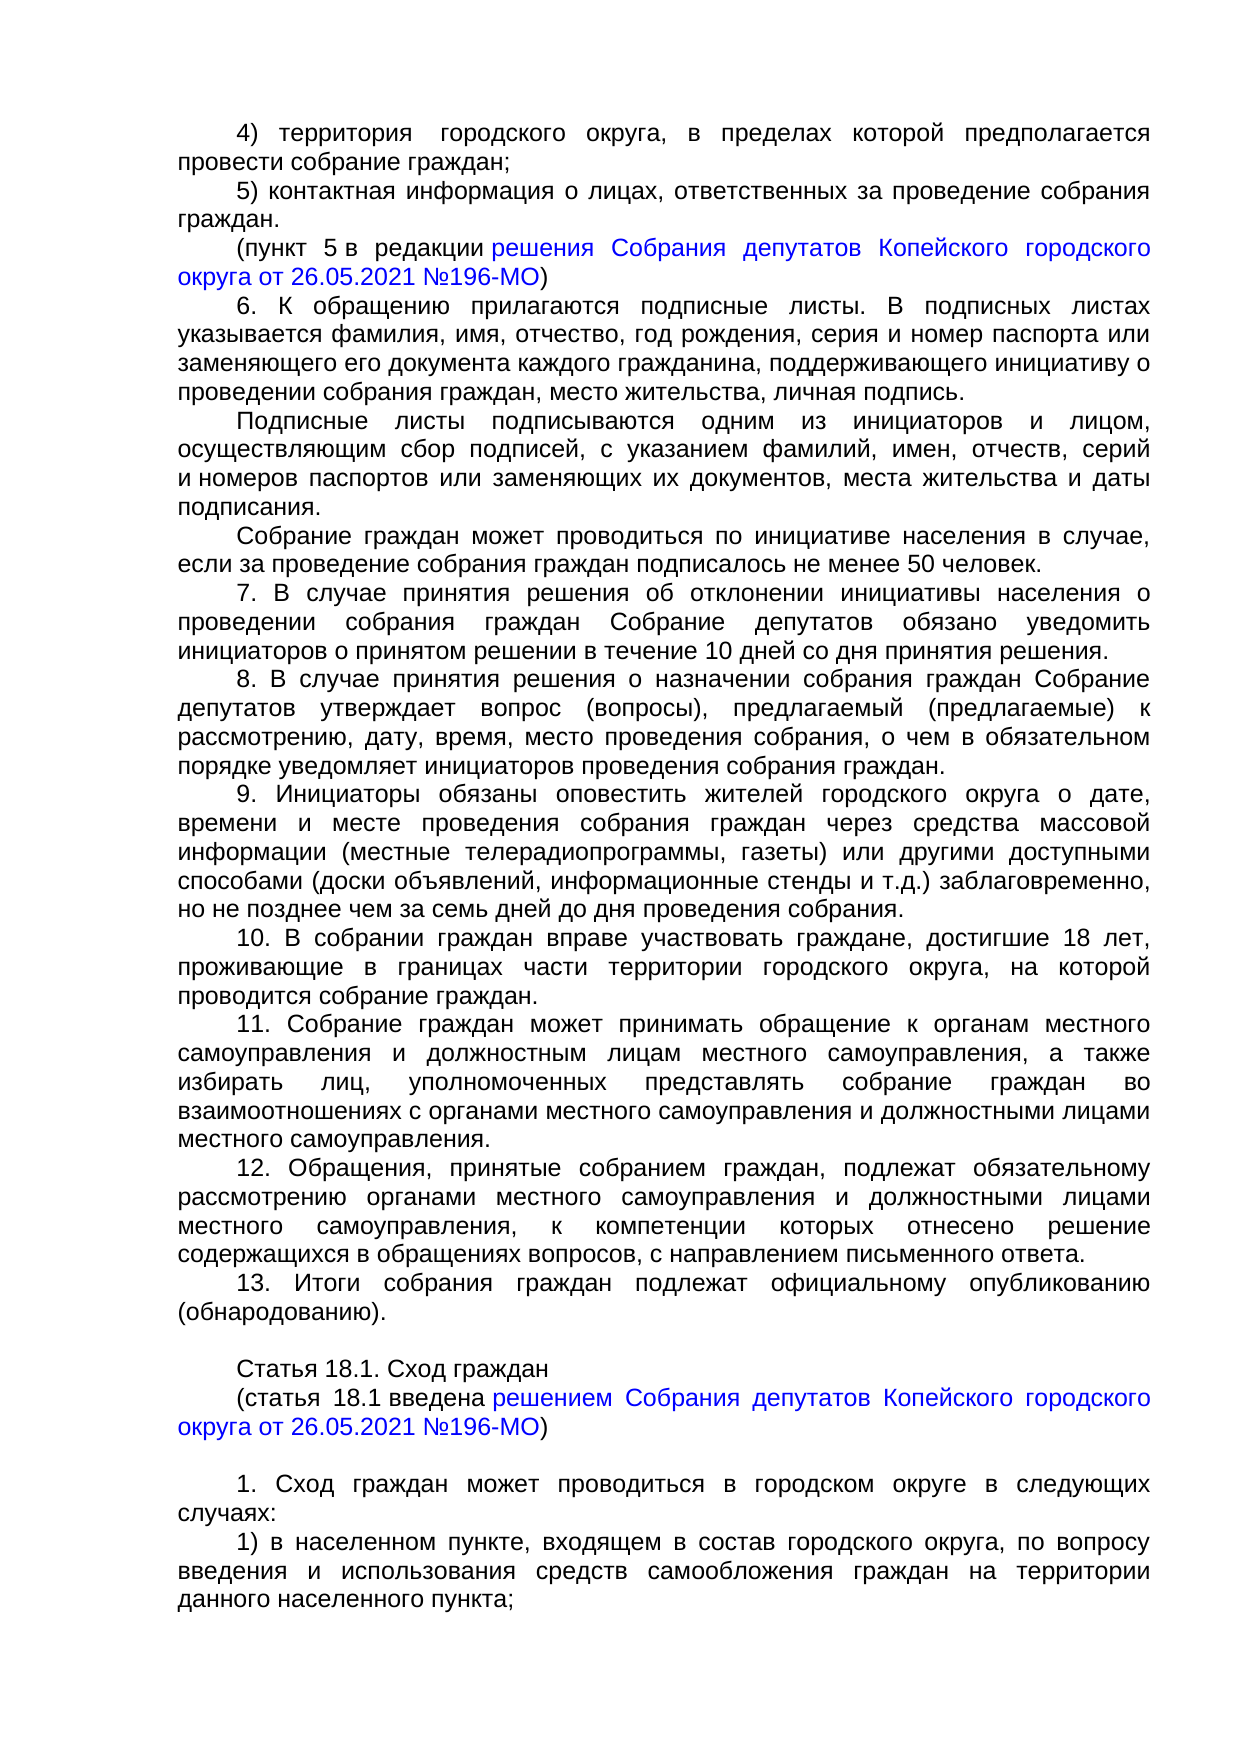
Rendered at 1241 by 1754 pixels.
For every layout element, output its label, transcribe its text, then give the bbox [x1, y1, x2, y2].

text (статья 18.1 введена решением Собрания депутатов Копейского городского округа от 26.05.2021 №196-МО) [177, 1383, 1152, 1441]
text 1) в населенном пункте, входящем в состав городского округа, по вопросу введения и использования средств самообложения граждан на территории данного населенного пункта; [177, 1527, 1152, 1613]
text Подписные листы подписываются одним из инициаторов и лицом, осуществляющим сбор подписей, с указанием фамилий, имен, отчеств, серий и номеров паспортов или заменяющих их документов, места жительства и даты подписания. [177, 406, 1152, 521]
text 11. Собрание граждан может принимать обращение к органам местного самоуправления и должностным лицам местного самоуправления, а также избирать лиц, уполномоченных представлять собрание граждан во взаимоотношениях с органами местного самоуправления и должностными лицами местного самоуправления. [177, 1009, 1152, 1153]
text 8. В случае принятия решения о назначении собрания граждан Собрание депутатов утверждает вопрос (вопросы), предлагаемый (предлагаемые) к рассмотрению, дату, время, место проведения собрания, о чем в обязательном порядке уведомляет инициаторов проведения собрания граждан. [177, 664, 1152, 779]
text 7. В случае принятия решения об отклонении инициативы населения о проведении собрания граждан Собрание депутатов обязано уведомить инициаторов о принятом решении в течение 10 дней со дня принятия решения. [177, 578, 1152, 664]
text Статья 18.1. Сход граждан [177, 1354, 1152, 1383]
text 4) территория городского округа, в пределах которой предполагается провести собрание граждан; [177, 118, 1152, 176]
text 9. Инициаторы обязаны оповестить жителей городского округа о дате, времени и месте проведения собрания граждан через средства массовой информации (местные телерадиопрограммы, газеты) или другими доступными способами (доски объявлений, информационные стенды и т.д.) заблаговременно, но не позднее чем за семь дней до дня проведения собрания. [177, 779, 1152, 923]
text 5) контактная информация о лицах, ответственных за проведение собрания граждан. [177, 176, 1152, 233]
text 1. Сход граждан может проводиться в городском округе в следующих случаях: [177, 1469, 1152, 1527]
text 12. Обращения, принятые собранием граждан, подлежат обязательному рассмотрению органами местного самоуправления и должностными лицами местного самоуправления, к компетенции которых отнесено решение содержащихся в обращениях вопросов, с направлением письменного ответа. [177, 1153, 1152, 1268]
text 13. Итоги собрания граждан подлежат официальному опубликованию (обнародованию). [177, 1268, 1152, 1326]
text 10. В собрании граждан вправе участвовать граждане, достигшие 18 лет, проживающие в границах части территории городского округа, на которой проводится собрание граждан. [177, 923, 1152, 1009]
text Собрание граждан может проводиться по инициативе населения в случае, если за проведение собрания граждан подписалось не менее 50 человек. [177, 521, 1152, 578]
text (пункт 5 в редакции решения Собрания депутатов Копейского городского округа от 26.05.2021 №196-МО) [177, 233, 1152, 291]
text 6. К обращению прилагаются подписные листы. В подписных листах указывается фамилия, имя, отчество, год рождения, серия и номер паспорта или заменяющего его документа каждого гражданина, поддерживающего инициативу о проведении собрания граждан, место жительства, личная подпись. [177, 291, 1152, 406]
